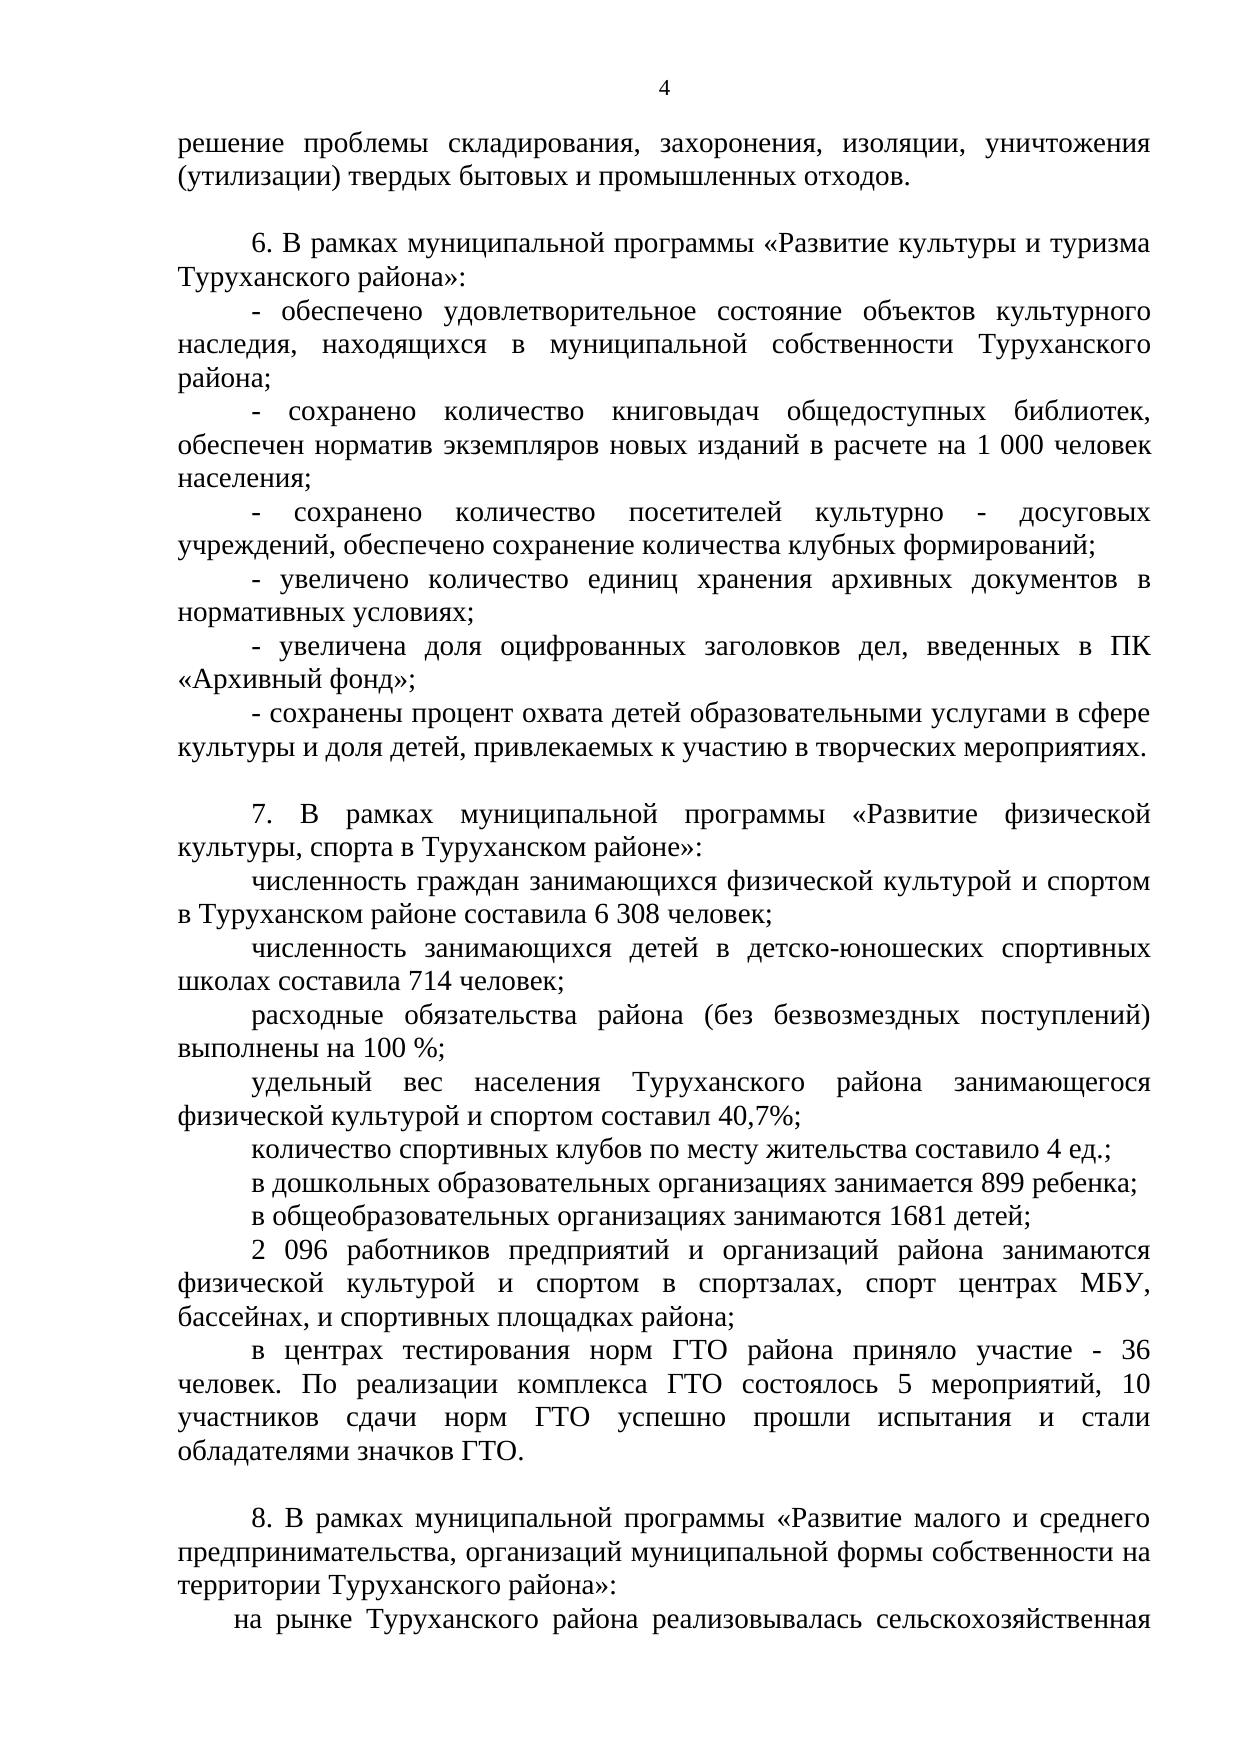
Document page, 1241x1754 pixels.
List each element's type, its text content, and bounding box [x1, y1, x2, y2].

text количество спортивных клубов по месту жительства составило 4 ед.; [177, 1131, 1152, 1165]
text - обеспечено удовлетворительное состояние объектов культурного наследия, находящихся в муниципальной собственности Туруханского района; [177, 293, 1152, 393]
text численность граждан занимающихся физической культурой и спортом в Туруханском районе составила 6 308 человек; [177, 863, 1152, 930]
text численность занимающихся детей в детско-юношеских спортивных школах составила 714 человек; [177, 930, 1152, 997]
text - сохранено количество книговыдач общедоступных библиотек, обеспечен норматив экземпляров новых изданий в расчете на 1 000 человек населения; [177, 393, 1152, 494]
text в центрах тестирования норм ГТО района приняло участие - 36 человек. По реализации комплекса ГТО состоялось 5 мероприятий, 10 участников сдачи норм ГТО успешно прошли испытания и стали обладателями значков ГТО. [177, 1332, 1152, 1467]
text расходные обязательства района (без безвозмездных поступлений) выполнены на 100 %; [177, 997, 1152, 1064]
text - сохранено количество посетителей культурно - досуговых учреждений, обеспечено сохранение количества клубных формирований; [177, 494, 1152, 561]
text - сохранены процент охвата детей образовательными услугами в сфере культуры и доля детей, привлекаемых к участию в творческих мероприятиях. [177, 695, 1152, 762]
text - увеличена доля оцифрованных заголовков дел, введенных в ПК «Архивный фонд»; [177, 628, 1152, 695]
text удельный вес населения Туруханского района занимающегося физической культурой и спортом составил 40,7%; [177, 1064, 1152, 1131]
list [177, 125, 1152, 192]
text 7. В рамках муниципальной программы «Развитие физической культуры, спорта в Туруханском районе»: [177, 796, 1152, 863]
text 8. В рамках муниципальной программы «Развитие малого и среднего предпринимательства, организаций муниципальной формы собственности на территории Туруханского района»: [177, 1500, 1152, 1601]
text 6. В рамках муниципальной программы «Развитие культуры и туризма Туруханского района»: [177, 226, 1152, 293]
text - увеличено количество единиц хранения архивных документов в нормативных условиях; [177, 561, 1152, 628]
text в дошкольных образовательных организациях занимается 899 ребенка; [177, 1165, 1152, 1198]
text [177, 1601, 1152, 1634]
text 2 096 работников предприятий и организаций района занимаются физической культурой и спортом в спортзалах, спорт центрах МБУ, бассейнах, и спортивных площадках района; [177, 1232, 1152, 1332]
text в общеобразовательных организациях занимаются 1681 детей; [177, 1198, 1152, 1232]
